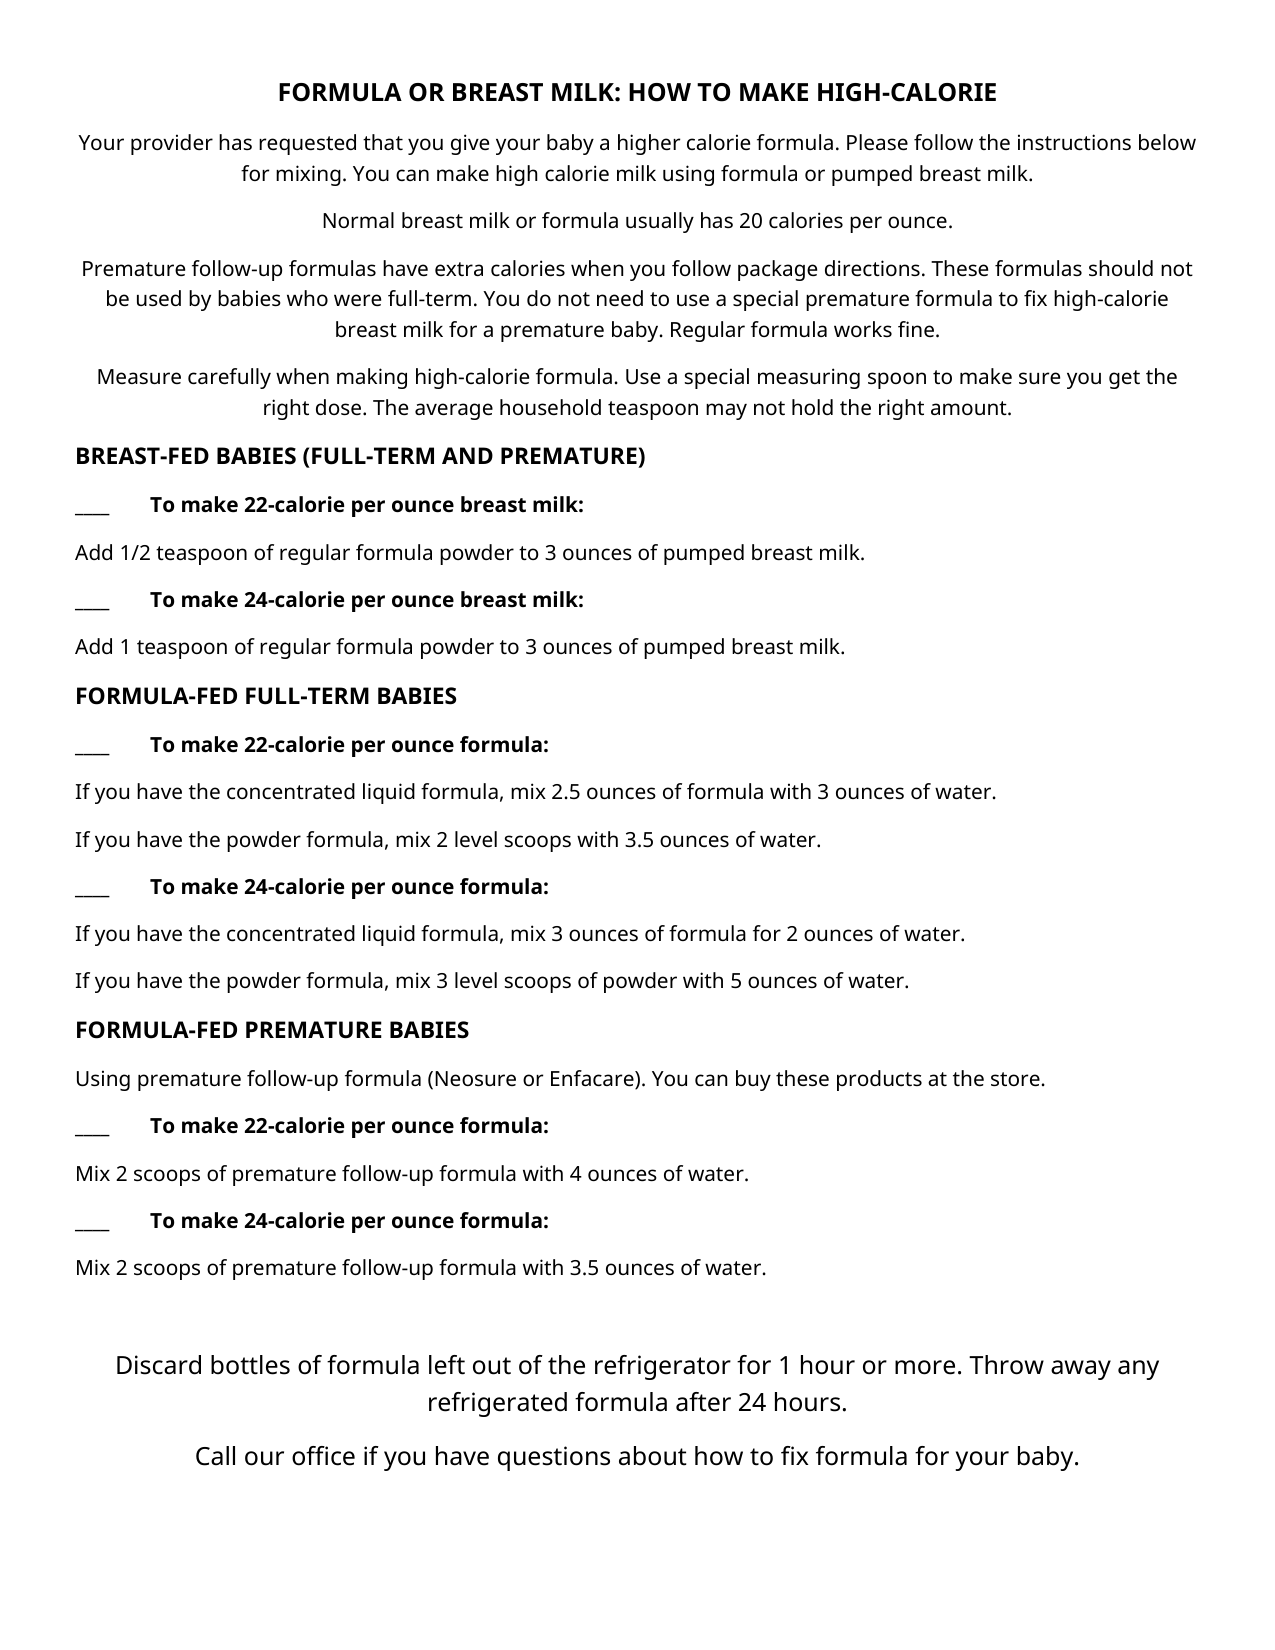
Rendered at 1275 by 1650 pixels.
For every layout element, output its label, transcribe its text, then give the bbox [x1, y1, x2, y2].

text Your provider has requested that you give your baby a higher calorie formula. Please follow the instructions below for mixing. You can make high calorie milk using formula or pumped breast milk. [75, 128, 1200, 187]
text FORMULA-FED PREMATURE BABIES [75, 1014, 1200, 1045]
text Mix 2 scoops of premature follow-up formula with 3.5 ounces of water. [75, 1253, 1200, 1282]
text Add 1 teaspoon of regular formula powder to 3 ounces of pumped breast milk. [75, 632, 1200, 661]
text Call our office if you have questions about how to fix formula for your baby. [75, 1438, 1200, 1472]
text BREAST-FED BABIES (FULL-TERM AND PREMATURE) [75, 440, 1200, 471]
text ____ To make 24-calorie per ounce formula: [75, 872, 1200, 900]
text If you have the powder formula, mix 2 level scoops with 3.5 ounces of water. [75, 825, 1200, 853]
text ____ To make 22-calorie per ounce formula: [75, 730, 1200, 758]
text ____ To make 22-calorie per ounce formula: [75, 1112, 1200, 1140]
text ____ To make 24-calorie per ounce formula: [75, 1206, 1200, 1234]
text If you have the concentrated liquid formula, mix 2.5 ounces of formula with 3 ounces of water. [75, 777, 1200, 806]
text ____ To make 22-calorie per ounce breast milk: [75, 491, 1200, 519]
text Discard bottles of formula left out of the refrigerator for 1 hour or more. Throw away any refrigerated formula after 24 hours. [75, 1348, 1200, 1419]
text Mix 2 scoops of premature follow-up formula with 4 ounces of water. [75, 1159, 1200, 1187]
text ____ To make 24-calorie per ounce breast milk: [75, 585, 1200, 613]
text FORMULA-FED FULL-TERM BABIES [75, 680, 1200, 711]
text Normal breast milk or formula usually has 20 calories per ounce. [75, 206, 1200, 235]
text Measure carefully when making high-calorie formula. Use a special measuring spoon to make sure you get the right dose. The average household teaspoon may not hold the right amount. [75, 362, 1200, 421]
text If you have the powder formula, mix 3 level scoops of powder with 5 ounces of water. [75, 967, 1200, 995]
text Premature follow-up formulas have extra calories when you follow package directions. These formulas should not be used by babies who were full-term. You do not need to use a special premature formula to fix high-calorie breast milk for a premature baby. Regular formula works fine. [75, 254, 1200, 343]
text Add 1/2 teaspoon of regular formula powder to 3 ounces of pumped breast milk. [75, 538, 1200, 566]
text FORMULA OR BREAST MILK: HOW TO MAKE HIGH-CALORIE [75, 75, 1200, 109]
text If you have the concentrated liquid formula, mix 3 ounces of formula for 2 ounces of water. [75, 919, 1200, 948]
text Using premature follow-up formula (Neosure or Enfacare). You can buy these products at the store. [75, 1064, 1200, 1093]
